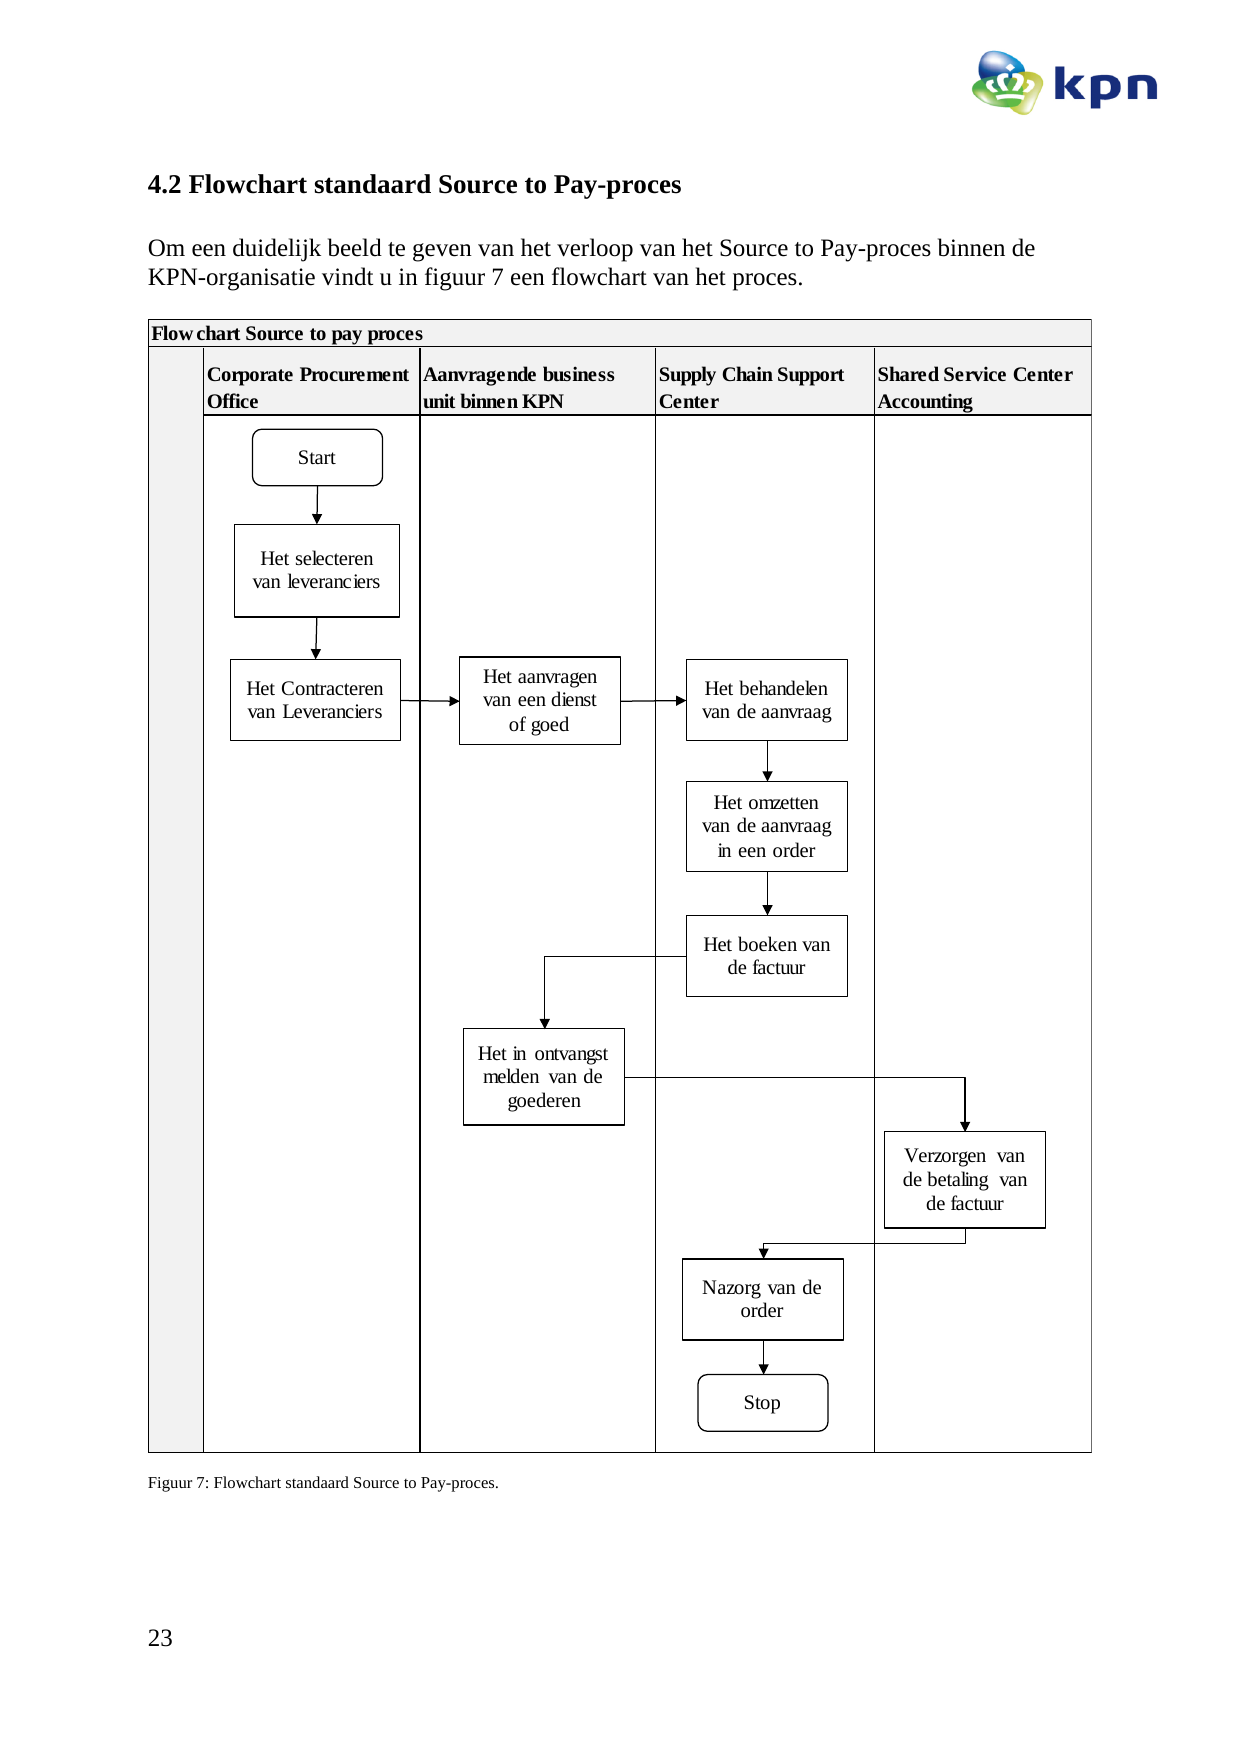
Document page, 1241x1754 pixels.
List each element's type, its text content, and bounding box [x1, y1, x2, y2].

text Figuur 7: Flowchart standaard Source to Pay-proces. [148, 1473, 1093, 1492]
text Om een duidelijk beeld te geven van het verloop van het Source to Pay-proces binnen de KPN-organisatie vindt u in figuur 7 een flowchart van het proces. [148, 233, 1093, 290]
picture [934, 34, 1191, 129]
text 4.2 Flowchart standaard Source to Pay-proces [148, 168, 1093, 199]
